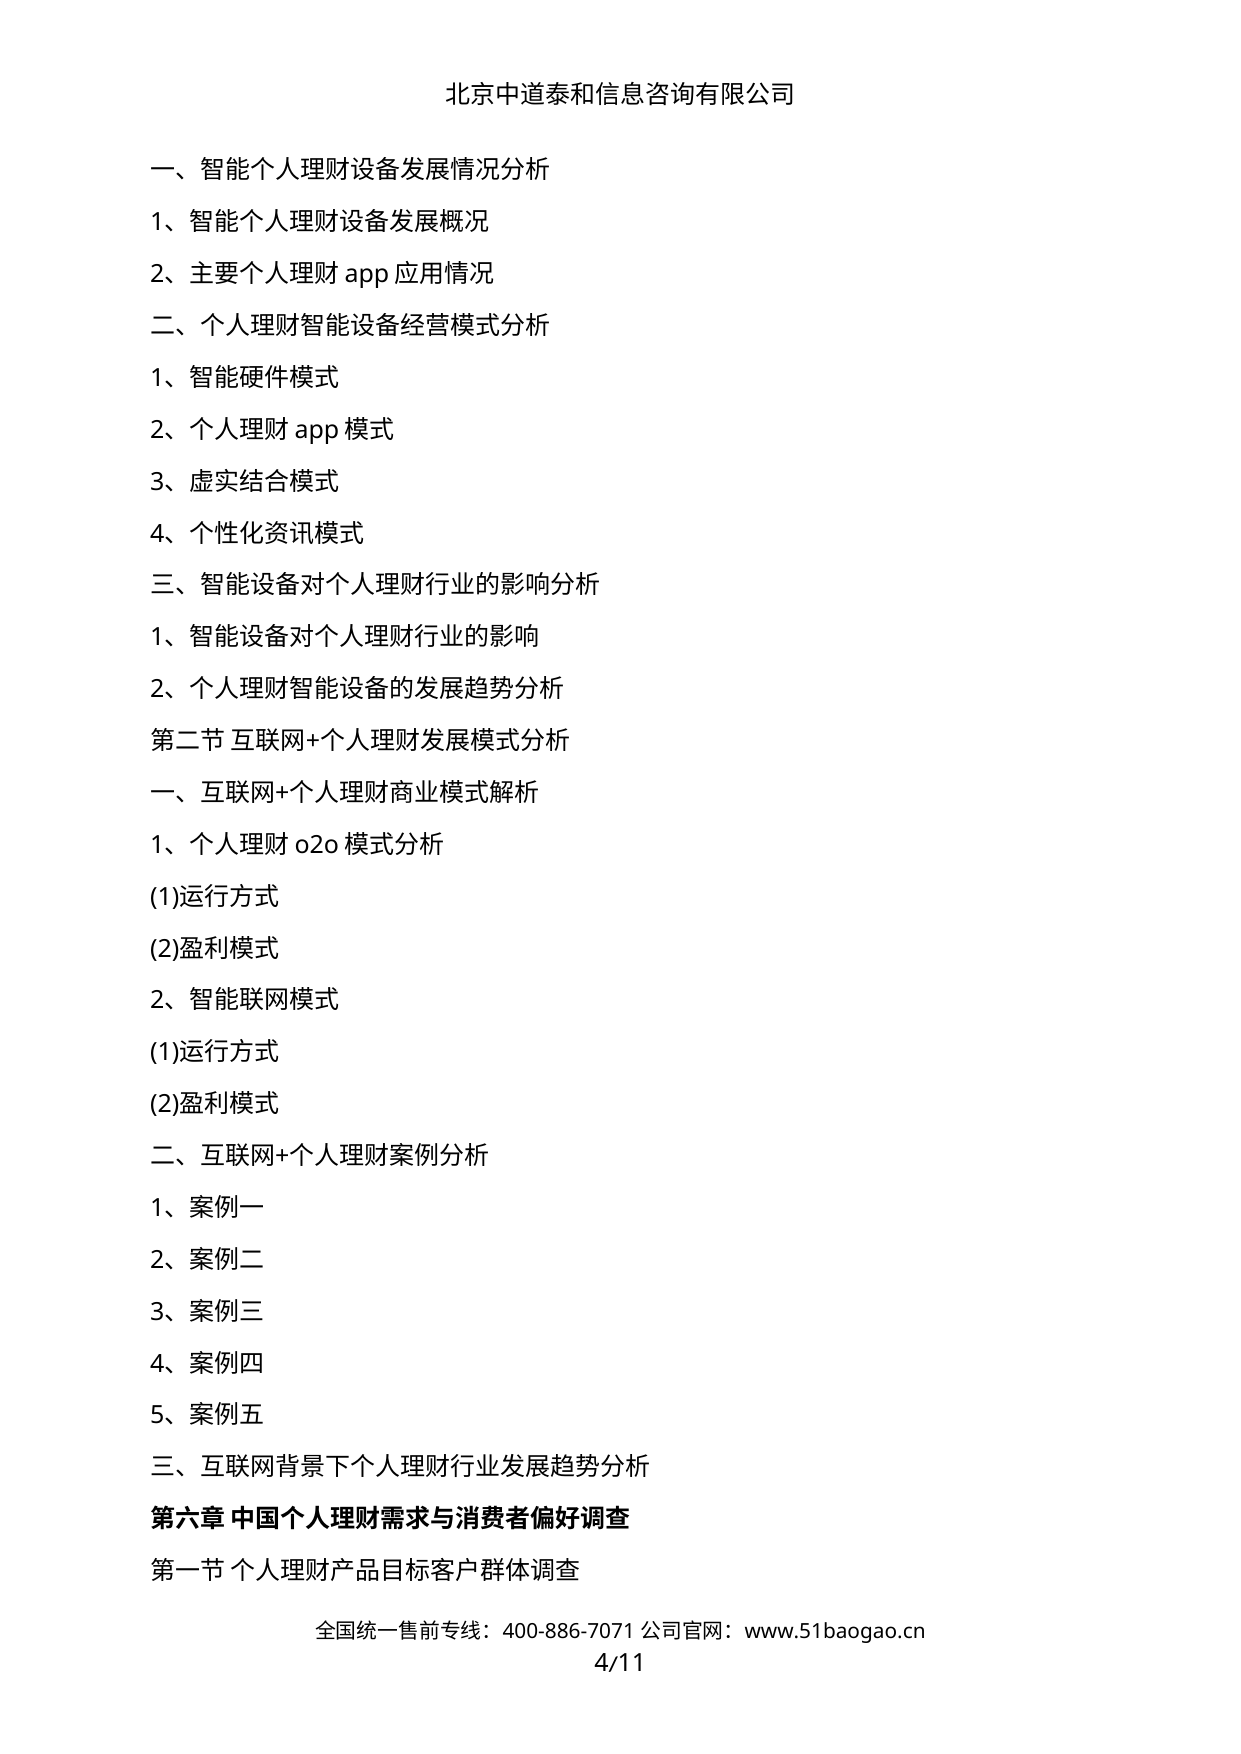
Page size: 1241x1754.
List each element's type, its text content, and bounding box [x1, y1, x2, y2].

text 第六章 中国个人理财需求与消费者偏好调查 [150, 1499, 1090, 1535]
text 2、主要个人理财app应用情况 [150, 254, 1090, 290]
text 1、智能个人理财设备发展概况 [150, 202, 1090, 238]
text 第一节 个人理财产品目标客户群体调查 [150, 1551, 1090, 1587]
text (2)盈利模式 [150, 928, 1090, 964]
text 1、智能硬件模式 [150, 357, 1090, 394]
text 一、智能个人理财设备发展情况分析 [150, 150, 1090, 186]
text 3、案例三 [150, 1291, 1090, 1327]
text 5、案例五 [150, 1395, 1090, 1431]
text 1、案例一 [150, 1187, 1090, 1224]
text 2、个人理财app模式 [150, 409, 1090, 446]
text (1)运行方式 [150, 1032, 1090, 1068]
text 1、智能设备对个人理财行业的影响 [150, 617, 1090, 653]
text (2)盈利模式 [150, 1084, 1090, 1120]
text 2、案例二 [150, 1239, 1090, 1276]
text 2、智能联网模式 [150, 980, 1090, 1016]
text 1、个人理财o2o模式分析 [150, 824, 1090, 861]
text 二、互联网+个人理财案例分析 [150, 1136, 1090, 1172]
text 二、个人理财智能设备经营模式分析 [150, 306, 1090, 342]
text (1)运行方式 [150, 876, 1090, 912]
text 3、虚实结合模式 [150, 461, 1090, 497]
text 一、互联网+个人理财商业模式解析 [150, 772, 1090, 809]
text 第二节 互联网+个人理财发展模式分析 [150, 721, 1090, 757]
text 三、智能设备对个人理财行业的影响分析 [150, 565, 1090, 601]
text 4、案例四 [150, 1343, 1090, 1379]
text 三、互联网背景下个人理财行业发展趋势分析 [150, 1447, 1090, 1483]
text 2、个人理财智能设备的发展趋势分析 [150, 669, 1090, 705]
text 4、个性化资讯模式 [150, 513, 1090, 549]
